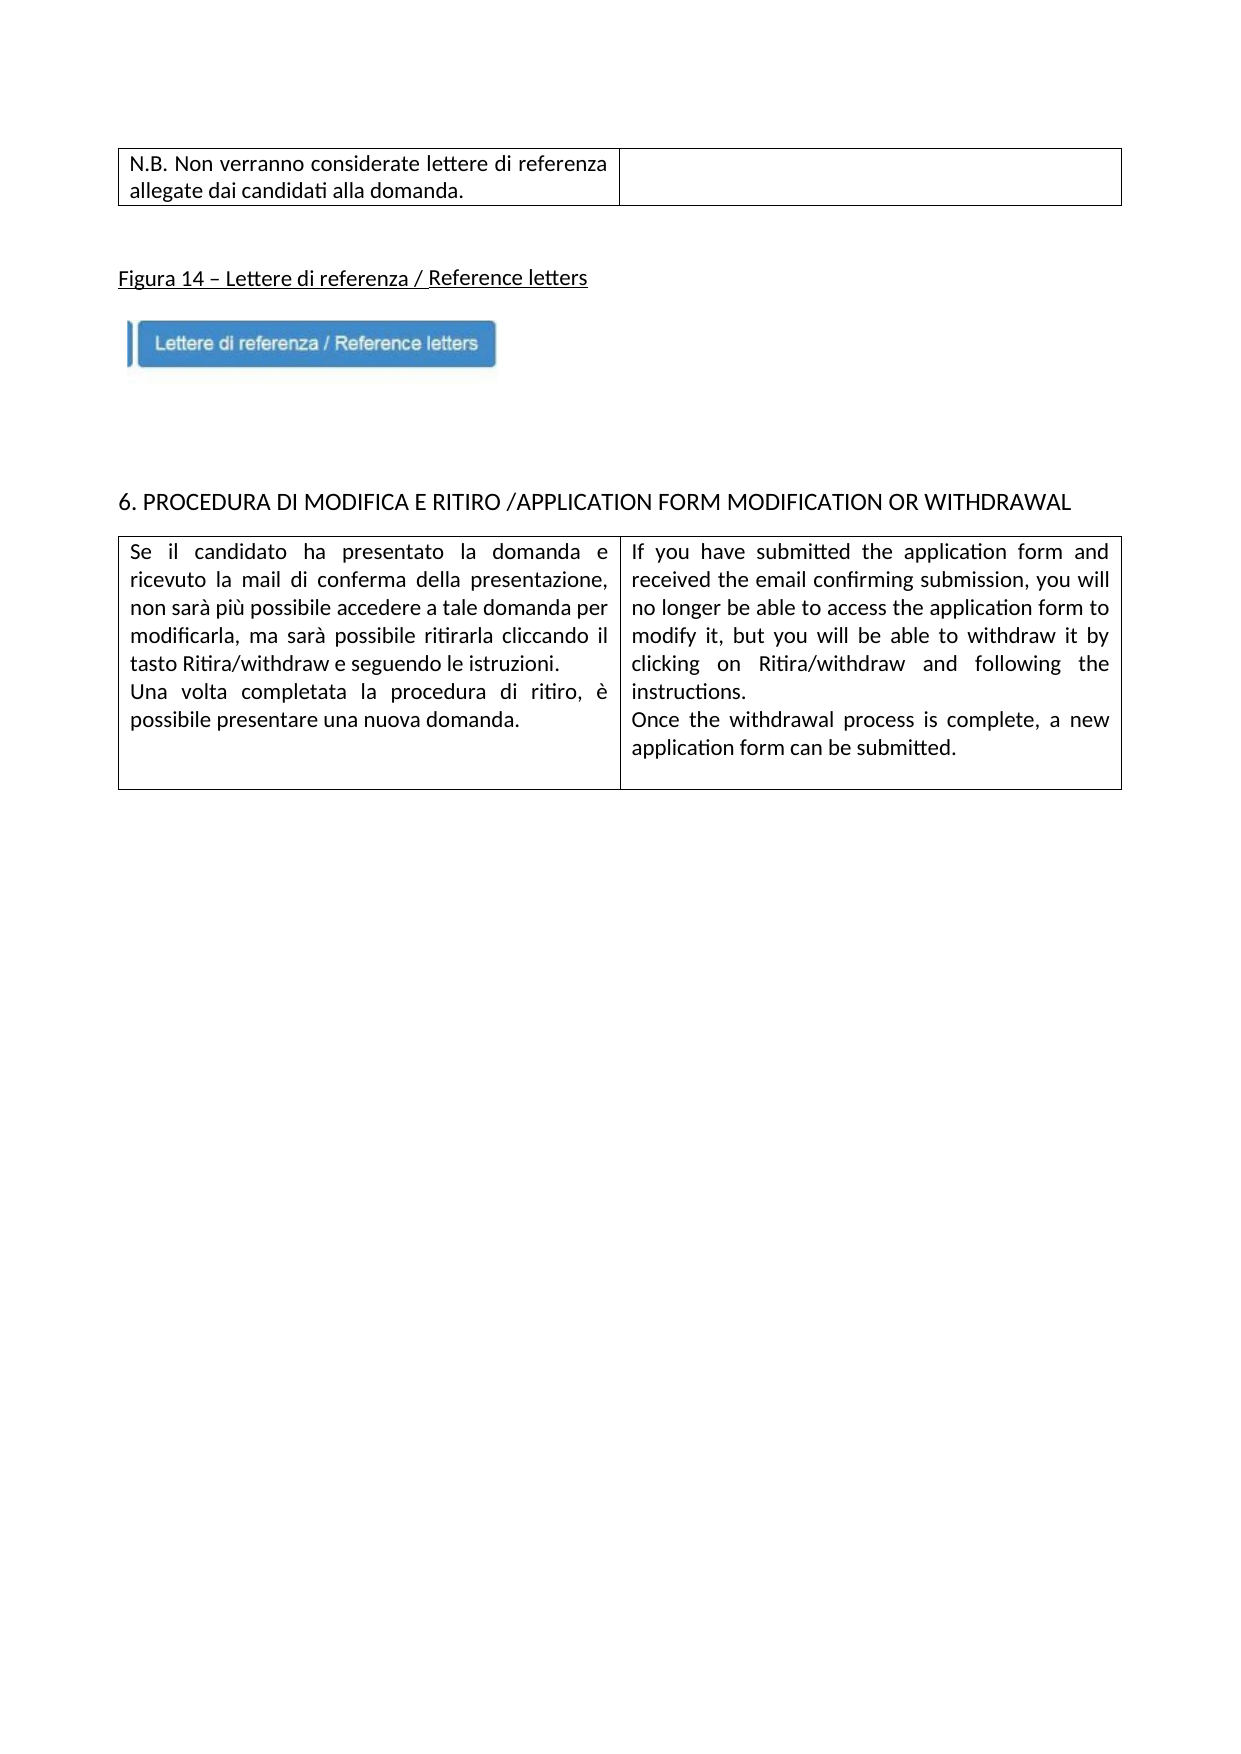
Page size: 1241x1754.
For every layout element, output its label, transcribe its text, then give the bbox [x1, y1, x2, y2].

table_header If you have submitted the application form and received the email confirming submission, you will no longer be able to access the application form to modify it, but you will be able to withdraw it by clicking on Ritira/withdraw and following the instructions. Once the withdrawal process is complete, a new application form can be submitted. [621, 537, 1121, 789]
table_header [119, 149, 619, 205]
table_header Se il candidato ha presentato la domanda e ricevuto la mail di conferma della presentazione, non sarà più possibile accedere a tale domanda per modificarla, ma sarà possibile ritirarla cliccando il tasto Ritira/withdraw e seguendo le istruzioni. Una volta completata la procedura di ritiro, è possibile presentare una nuova domanda. [119, 537, 620, 789]
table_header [620, 149, 1121, 205]
text Figura 14 – Lettere di referenza / Reference letters [118, 268, 1122, 289]
picture [127, 320, 521, 386]
text 6. PROCEDURA DI MODIFICA E RITIRO /APPLICATION FORM MODIFICATION OR WITHDRAWAL [118, 487, 1122, 517]
